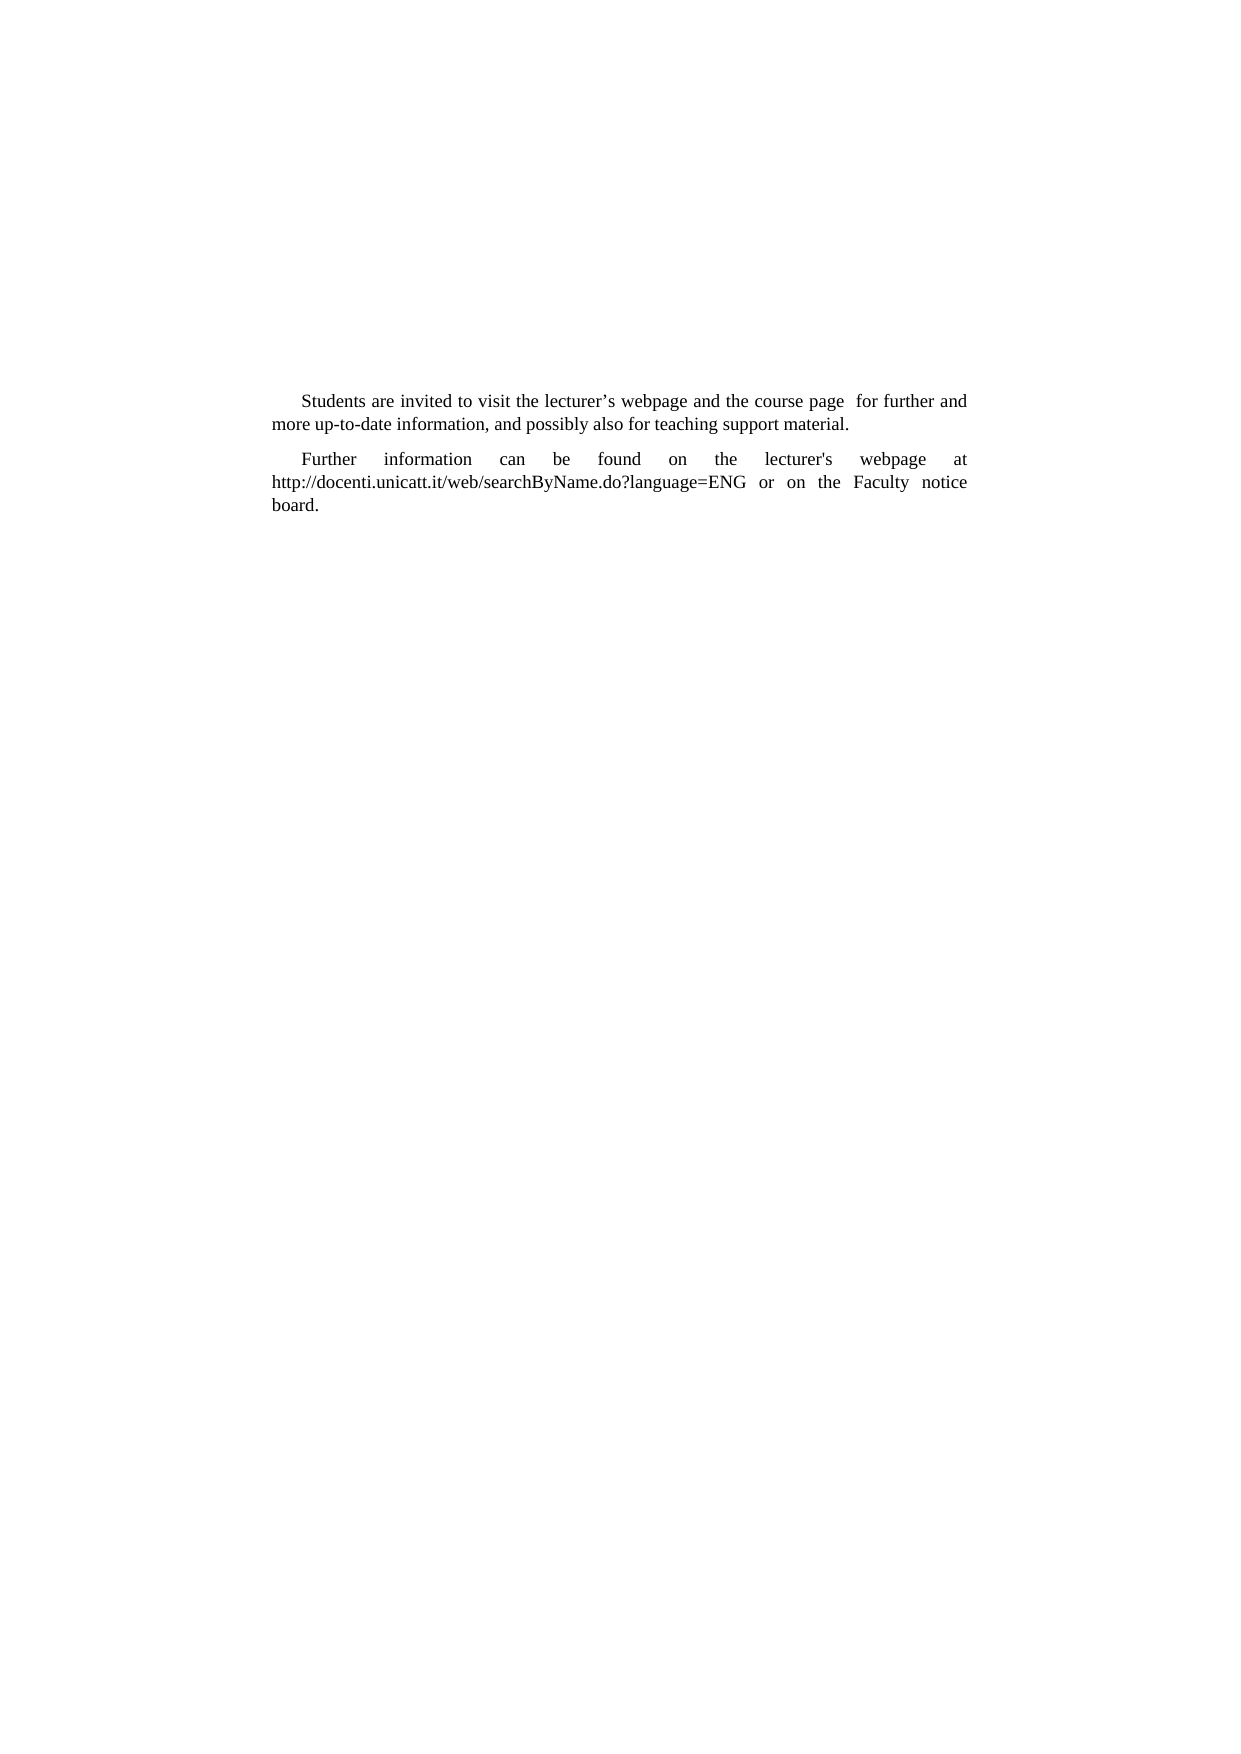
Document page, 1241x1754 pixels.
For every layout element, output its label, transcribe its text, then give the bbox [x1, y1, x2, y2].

text Further information can be found on the lecturer's webpage at http://docenti.unicatt.it/web/searchByName.do?language=ENG or on the Faculty notice board. [272, 447, 968, 516]
text Students are invited to visit the lecturer’s webpage and the course page for further and more up-to-date information, and possibly also for teaching support material. [272, 389, 968, 435]
